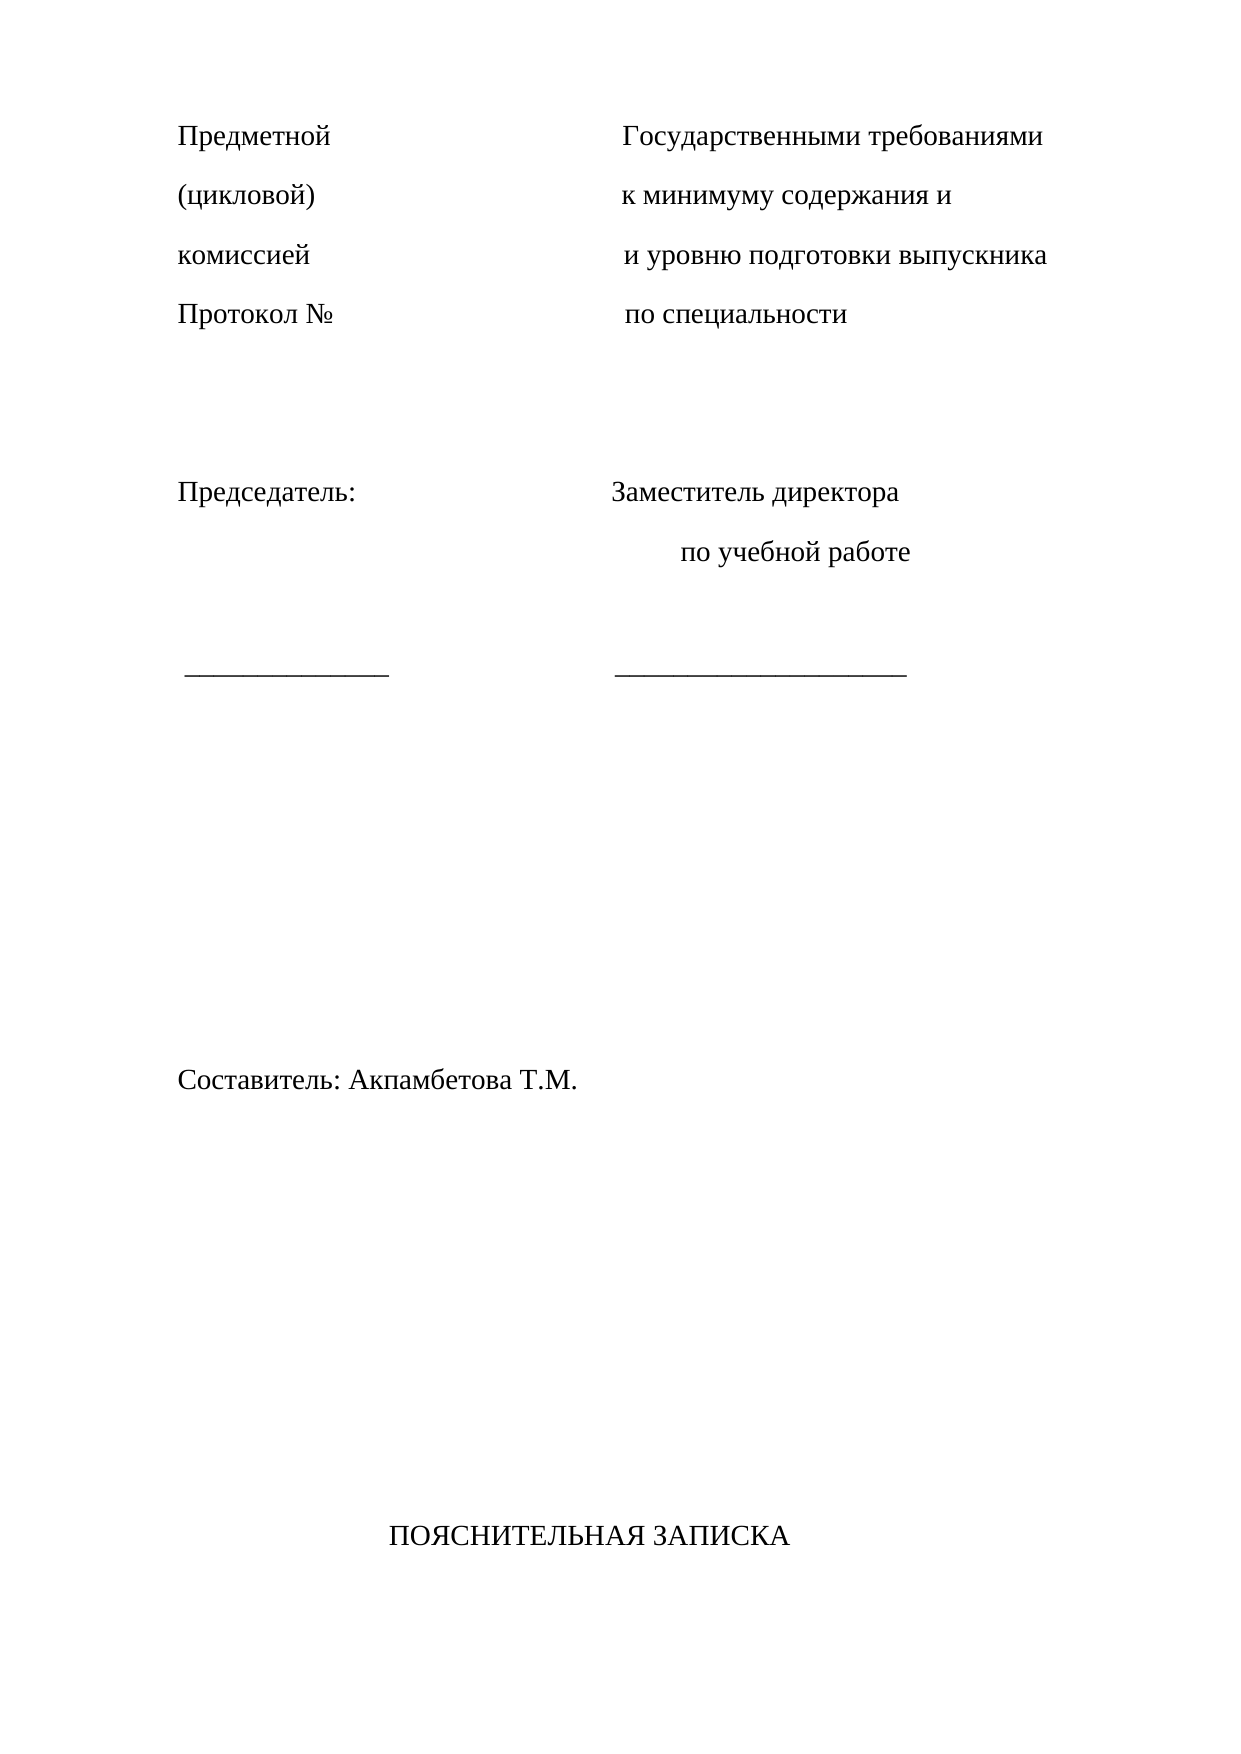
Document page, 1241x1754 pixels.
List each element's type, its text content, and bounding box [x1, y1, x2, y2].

text (цикловой) к минимуму содержания и [177, 177, 1152, 211]
text по учебной работе [177, 534, 1152, 567]
text Председатель: Заместитель директора [177, 474, 1152, 508]
text ______________ ____________________ [177, 646, 1152, 680]
text комиссией и уровню подготовки выпускника [177, 237, 1152, 270]
text Предметной Государственными требованиями [177, 118, 1152, 152]
text Протокол № по специальности [177, 296, 1152, 330]
text Составитель: Акпамбетова Т.М. [177, 1062, 1152, 1095]
text ПОЯСНИТЕЛЬНАЯ ЗАПИСКА [177, 1518, 1152, 1551]
